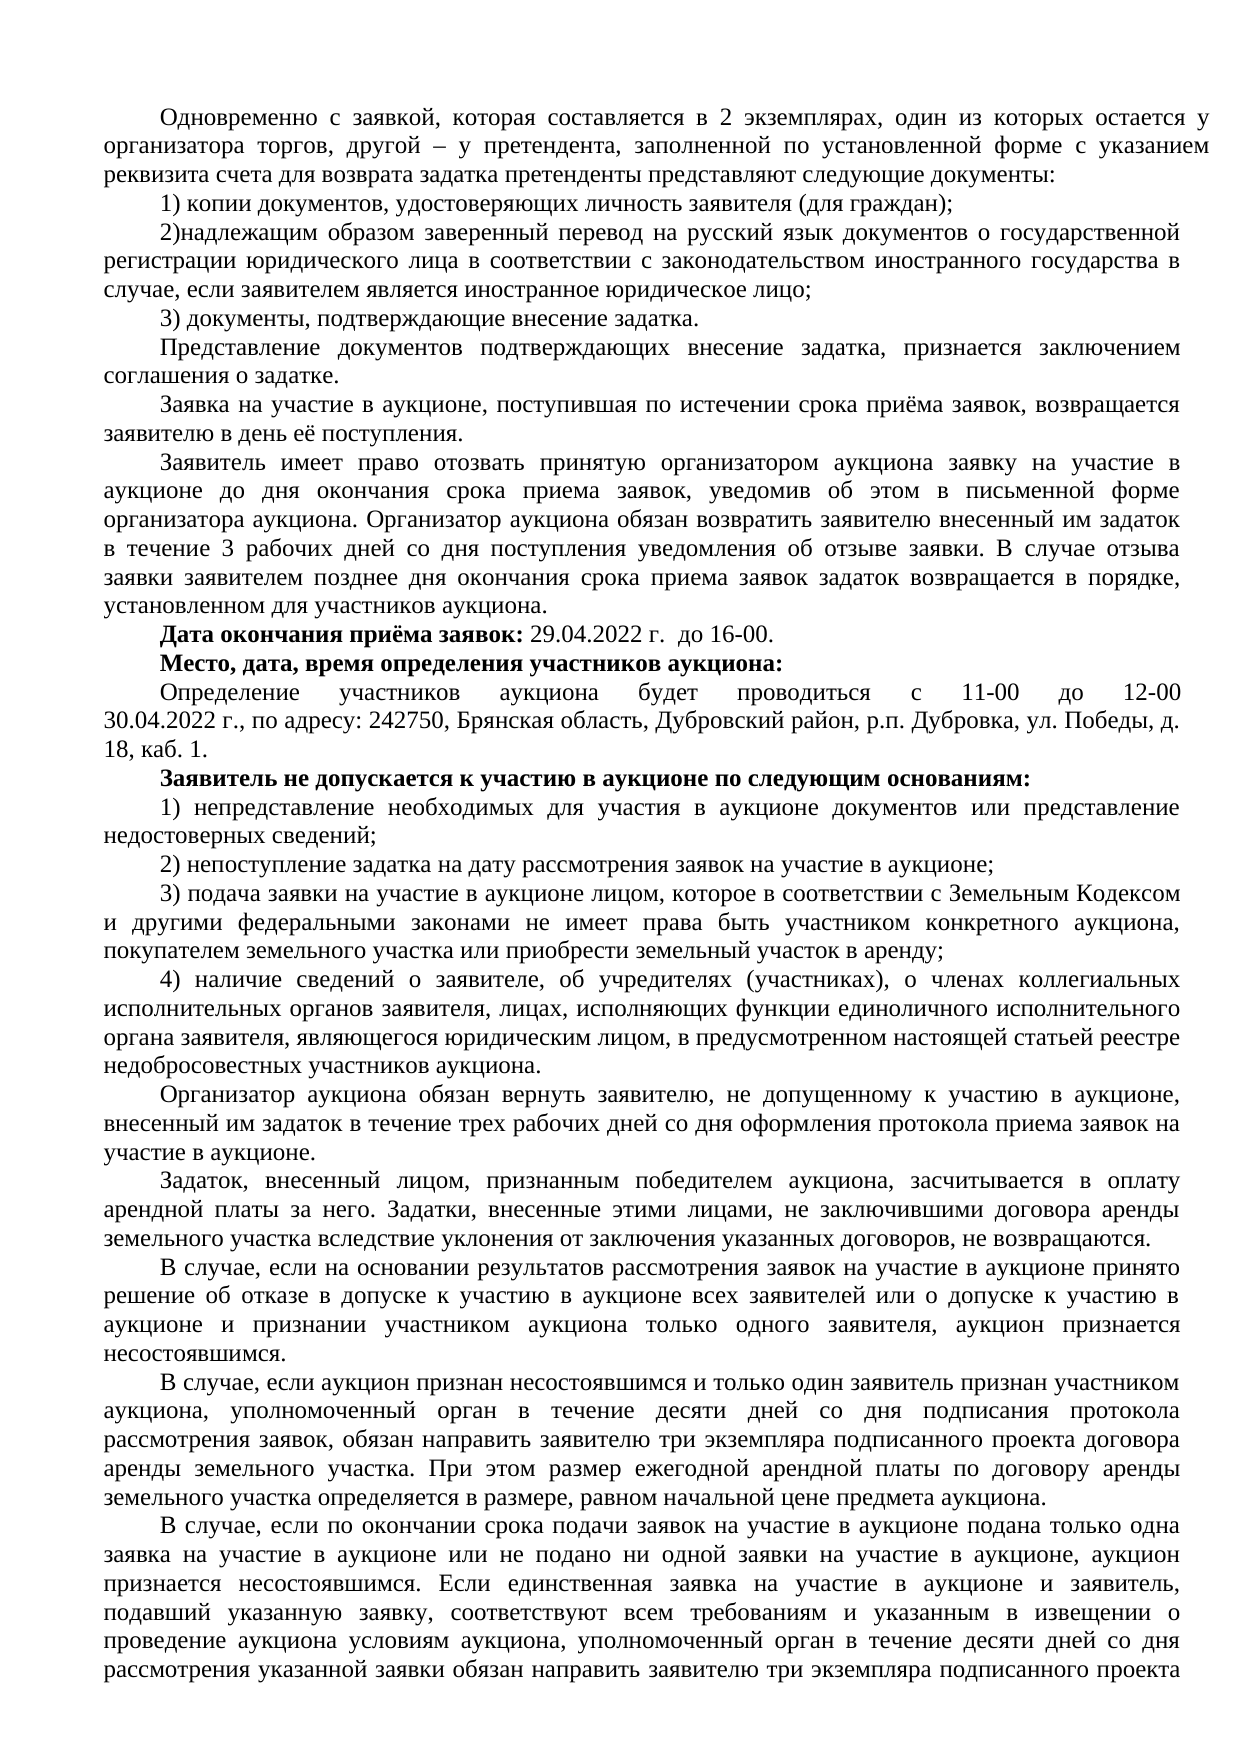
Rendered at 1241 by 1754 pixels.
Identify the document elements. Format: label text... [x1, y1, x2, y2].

text 2) непоступление задатка на дату рассмотрения заявок на участие в аукционе; [103, 849, 1181, 878]
text Заявка на участие в аукционе, поступившая по истечении срока приёма заявок, возвращается заявителю в день её поступления. [103, 389, 1181, 447]
text Заявитель не допускается к участию в аукционе по следующим основаниям: [103, 763, 1181, 792]
text 1) копии документов, удостоверяющих личность заявителя (для граждан); [103, 188, 1181, 217]
text 3) документы, подтверждающие внесение задатка. [103, 303, 1181, 332]
text 2)надлежащим образом заверенный перевод на русский язык документов о государственной регистрации юридического лица в соответствии с законодательством иностранного государства в случае, если заявителем является иностранное юридическое лицо; [103, 217, 1181, 303]
text Определение участников аукциона будет проводиться с 11-00 до 12-00 30.04.2022 г., по адресу: 242750, Брянская область, Дубровский район, р.п. Дубровка, ул. Победы, д. 18, каб. 1. [103, 677, 1181, 763]
text 1) непредставление необходимых для участия в аукционе документов или представление недостоверных сведений; [103, 792, 1181, 849]
text Представление документов подтверждающих внесение задатка, признается заключением соглашения о задатке. [103, 332, 1181, 389]
text Заявитель имеет право отозвать принятую организатором аукциона заявку на участие в аукционе до дня окончания срока приема заявок, уведомив об этом в письменной форме организатора аукциона. Организатор аукциона обязан возвратить заявителю внесенный им задаток в течение 3 рабочих дней со дня поступления уведомления об отзыве заявки. В случае отзыва заявки заявителем позднее дня окончания срока приема заявок задаток возвращается в порядке, установленном для участников аукциона. [103, 447, 1181, 619]
text 3) подача заявки на участие в аукционе лицом, которое в соответствии с Земельным Кодексом и другими федеральными законами не имеет права быть участником конкретного аукциона, покупателем земельного участка или приобрести земельный участок в аренду; [103, 878, 1181, 964]
text 4) наличие сведений о заявителе, об учредителях (участниках), о членах коллегиальных исполнительных органов заявителя, лицах, исполняющих функции единоличного исполнительного органа заявителя, являющегося юридическим лицом, в предусмотренном настоящей статьей реестре недобросовестных участников аукциона. [103, 964, 1181, 1079]
text Место, дата, время определения участников аукциона: [103, 648, 1181, 677]
text В случае, если аукцион признан несостоявшимся и только один заявитель признан участником аукциона, уполномоченный орган в течение десяти дней со дня подписания протокола рассмотрения заявок, обязан направить заявителю три экземпляра подписанного проекта договора аренды земельного участка. При этом размер ежегодной арендной платы по договору аренды земельного участка определяется в размере, равном начальной цене предмета аукциона. [103, 1367, 1181, 1511]
text Организатор аукциона обязан вернуть заявителю, не допущенному к участию в аукционе, внесенный им задаток в течение трех рабочих дней со дня оформления протокола приема заявок на участие в аукционе. [103, 1079, 1181, 1166]
text В случае, если на основании результатов рассмотрения заявок на участие в аукционе принято решение об отказе в допуске к участию в аукционе всех заявителей или о допуске к участию в аукционе и признании участником аукциона только одного заявителя, аукцион признается несостоявшимся. [103, 1252, 1181, 1367]
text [103, 1511, 1181, 1683]
text Задаток, внесенный лицом, признанным победителем аукциона, засчитывается в оплату арендной платы за него. Задатки, внесенные этими лицами, не заключившими договора аренды земельного участка вследствие уклонения от заключения указанных договоров, не возвращаются. [103, 1166, 1181, 1252]
text Одновременно с заявкой, которая составляется в 2 экземплярах, один из которых остается у организатора торгов, другой – у претендента, заполненной по установленной форме с указанием реквизита счета для возврата задатка претенденты представляют следующие документы: [103, 102, 1211, 188]
text Дата окончания приёма заявок: 29.04.2022 г. до 16-00. [103, 619, 1181, 648]
